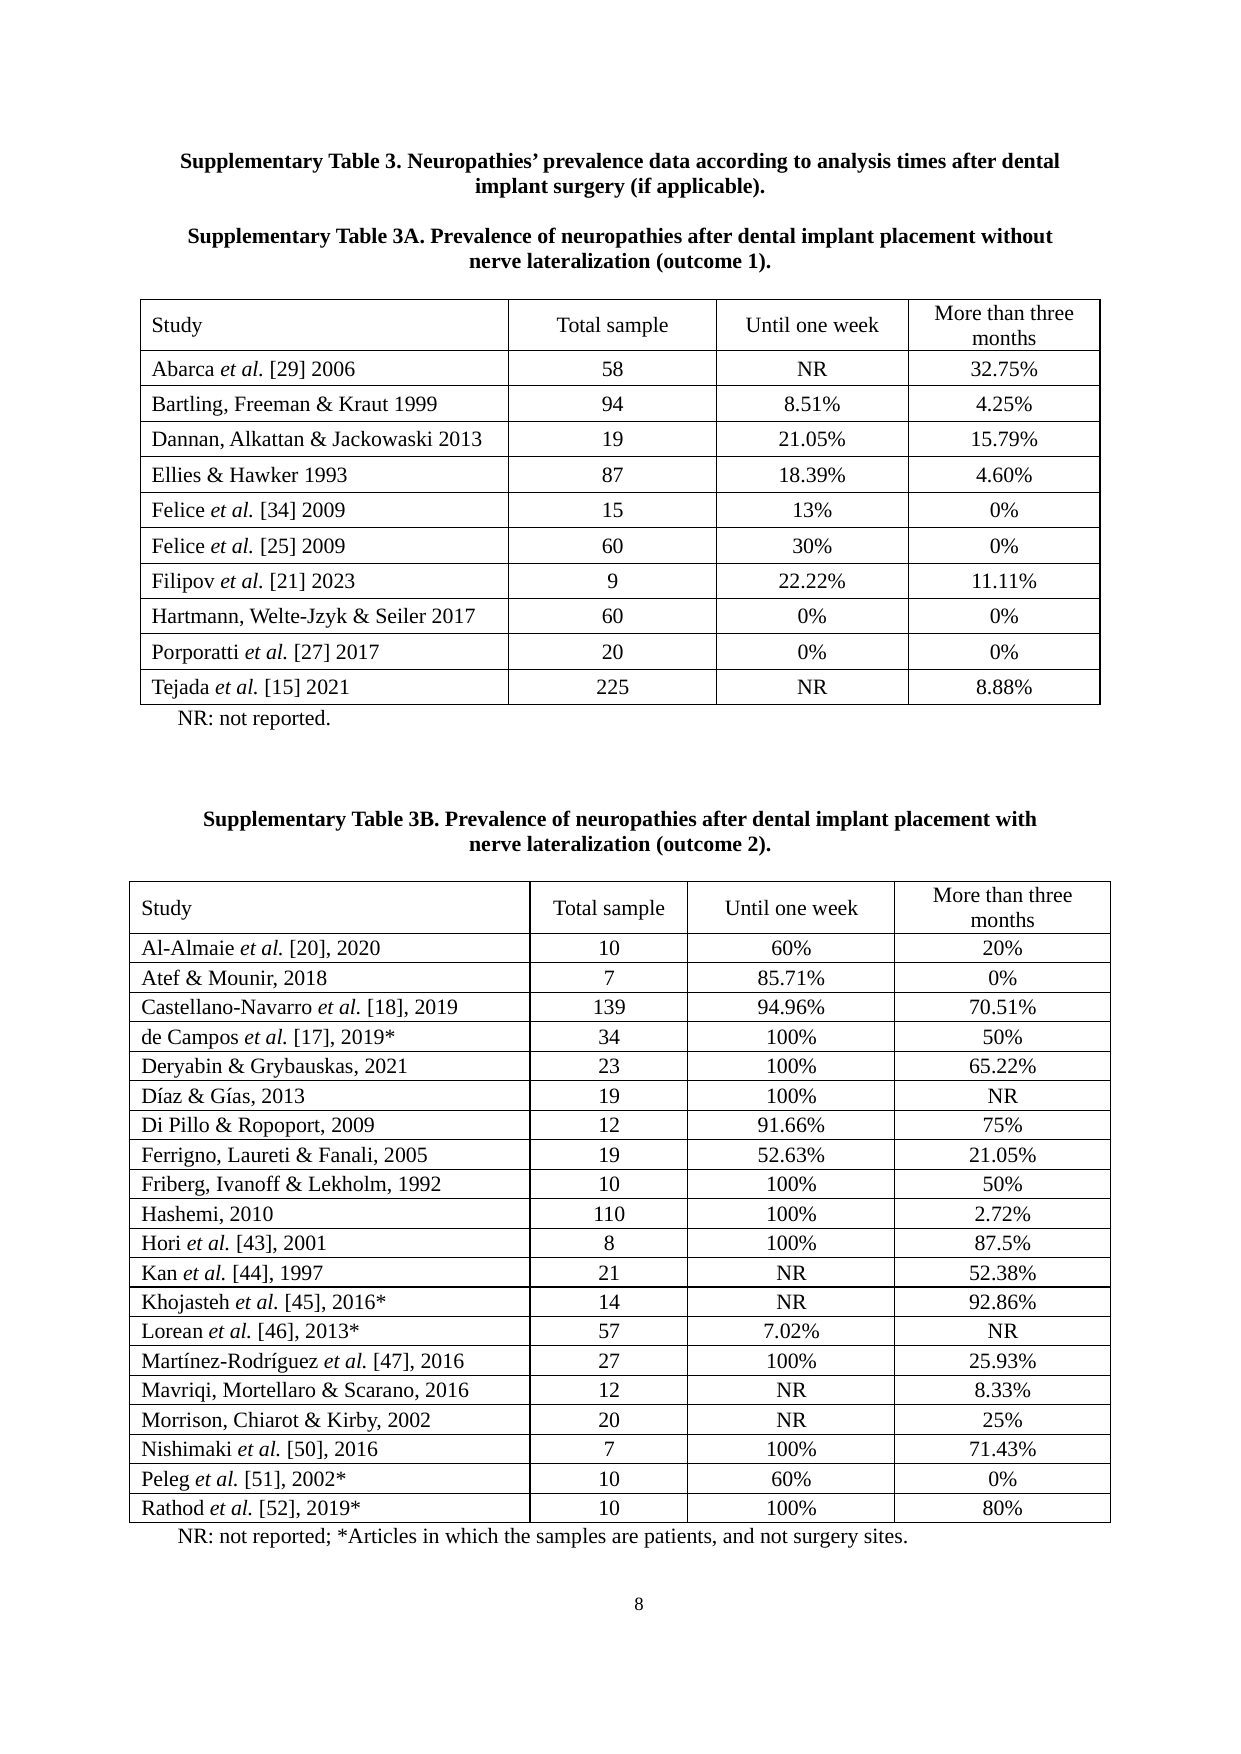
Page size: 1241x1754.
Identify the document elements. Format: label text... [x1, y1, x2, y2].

table_cell 100% [688, 1494, 894, 1522]
table_cell 100% [688, 1170, 894, 1198]
table_cell Rathod et al. [52], 2019* [130, 1494, 529, 1522]
table_header More than three months [895, 882, 1110, 933]
table_cell 8 [531, 1229, 687, 1257]
table_cell 21.05% [895, 1140, 1110, 1168]
table_cell 19 [531, 1081, 687, 1109]
table_cell Friberg, Ivanoff & Lekholm, 1992 [130, 1170, 529, 1198]
table_cell 21.05% [717, 422, 908, 456]
table_cell NR [688, 1258, 894, 1286]
table_cell Al-Almaie et al. [20], 2020 [130, 934, 529, 962]
table_cell 27 [531, 1346, 687, 1375]
table_cell Hori et al. [43], 2001 [130, 1229, 529, 1257]
table_cell 10 [531, 1464, 687, 1493]
table_cell 15 [509, 493, 716, 527]
table_cell 100% [688, 1435, 894, 1463]
table_cell Morrison, Chiarot & Kirby, 2002 [130, 1405, 529, 1434]
table_header Total sample [509, 300, 716, 350]
table_cell Díaz & Gías, 2013 [130, 1081, 529, 1109]
table_cell NR [688, 1288, 894, 1316]
table_cell 9 [509, 564, 716, 598]
table_cell 15.79% [909, 422, 1099, 456]
table_cell 11.11% [909, 564, 1099, 598]
table_cell Deryabin & Grybauskas, 2021 [130, 1052, 529, 1080]
table_cell 8.88% [909, 670, 1099, 704]
table_cell Mavriqi, Mortellaro & Scarano, 2016 [130, 1376, 529, 1404]
table_cell Atef & Mounir, 2018 [130, 963, 529, 992]
table_cell 60 [509, 528, 716, 562]
table_cell 19 [531, 1140, 687, 1168]
table_cell 100% [688, 1229, 894, 1257]
table_cell Tejada et al. [15] 2021 [141, 670, 508, 704]
table_cell 25% [895, 1405, 1110, 1434]
table_cell 25.93% [895, 1346, 1110, 1375]
table_cell 12 [531, 1376, 687, 1404]
table_cell 12 [531, 1111, 687, 1139]
table_cell 7.02% [688, 1317, 894, 1345]
text Supplementary Table 3A. Prevalence of neuropathies after dental implant placement without nerve lateralization (outcome 1). [177, 223, 1063, 273]
table_cell Peleg et al. [51], 2002* [130, 1464, 529, 1493]
table_cell Ellies & Hawker 1993 [141, 457, 508, 492]
table_cell 18.39% [717, 457, 908, 492]
table_cell Abarca et al. [29] 2006 [141, 351, 508, 385]
table_cell Ferrigno, Laureti & Fanali, 2005 [130, 1140, 529, 1168]
table_cell 0% [895, 1464, 1110, 1493]
table_header Study [130, 882, 529, 933]
table_cell NR [895, 1081, 1110, 1109]
table_cell 23 [531, 1052, 687, 1080]
table_cell 8.33% [895, 1376, 1110, 1404]
table_cell 0% [909, 634, 1099, 669]
table_cell 7 [531, 963, 687, 992]
table_cell Hashemi, 2010 [130, 1199, 529, 1227]
table_cell 50% [895, 1022, 1110, 1051]
table_cell 110 [531, 1199, 687, 1227]
table_cell 57 [531, 1317, 687, 1345]
table_header Total sample [531, 882, 687, 933]
table_cell 32.75% [909, 351, 1099, 385]
table_cell 94 [509, 386, 716, 421]
table_cell 0% [909, 599, 1099, 633]
table_cell 100% [688, 1022, 894, 1051]
table_cell Castellano-Navarro et al. [18], 2019 [130, 993, 529, 1021]
table_cell 7 [531, 1435, 687, 1463]
table_cell 100% [688, 1052, 894, 1080]
table_cell 22.22% [717, 564, 908, 598]
table_cell 70.51% [895, 993, 1110, 1021]
table_header Until one week [717, 300, 908, 350]
table_cell 10 [531, 934, 687, 962]
table_cell NR [688, 1405, 894, 1434]
table_cell 20% [895, 934, 1110, 962]
table_cell de Campos et al. [17], 2019* [130, 1022, 529, 1051]
table_cell 2.72% [895, 1199, 1110, 1227]
table_cell Lorean et al. [46], 2013* [130, 1317, 529, 1345]
table_cell 0% [909, 493, 1099, 527]
table_cell 139 [531, 993, 687, 1021]
table_cell Porporatti et al. [27] 2017 [141, 634, 508, 669]
table_cell 21 [531, 1258, 687, 1286]
table_cell 4.25% [909, 386, 1099, 421]
table_cell 92.86% [895, 1288, 1110, 1316]
table_cell 100% [688, 1346, 894, 1375]
table_cell 34 [531, 1022, 687, 1051]
text Supplementary Table 3B. Prevalence of neuropathies after dental implant placement with nerve lateralization (outcome 2). [177, 806, 1063, 856]
table_header Study [141, 300, 508, 350]
table_header Until one week [688, 882, 894, 933]
text Supplementary Table 3. Neuropathies’ prevalence data according to analysis times after dental implant surgery (if applicable). [177, 148, 1063, 198]
table_header More than three months [909, 300, 1099, 350]
table_cell Felice et al. [25] 2009 [141, 528, 508, 562]
table_cell 50% [895, 1170, 1110, 1198]
table_cell 10 [531, 1170, 687, 1198]
table_cell Di Pillo & Ropoport, 2009 [130, 1111, 529, 1139]
table_cell 8.51% [717, 386, 908, 421]
table_cell 225 [509, 670, 716, 704]
table_cell 13% [717, 493, 908, 527]
table_cell Khojasteh et al. [45], 2016* [130, 1288, 529, 1316]
table_cell 20 [509, 634, 716, 669]
table_cell Felice et al. [34] 2009 [141, 493, 508, 527]
table_cell 0% [909, 528, 1099, 562]
table_cell Dannan, Alkattan & Jackowaski 2013 [141, 422, 508, 456]
table_cell 85.71% [688, 963, 894, 992]
table_cell 65.22% [895, 1052, 1110, 1080]
table_cell 60% [688, 934, 894, 962]
table_cell 4.60% [909, 457, 1099, 492]
table_cell 71.43% [895, 1435, 1110, 1463]
table_cell 87.5% [895, 1229, 1110, 1257]
table_cell 10 [531, 1494, 687, 1522]
table_cell Nishimaki et al. [50], 2016 [130, 1435, 529, 1463]
text NR: not reported. [177, 705, 1063, 730]
table_cell 60 [509, 599, 716, 633]
table_cell NR [895, 1317, 1110, 1345]
table_cell 80% [895, 1494, 1110, 1522]
table_cell 14 [531, 1288, 687, 1316]
table_cell 20 [531, 1405, 687, 1434]
table_cell 75% [895, 1111, 1110, 1139]
table_cell 52.63% [688, 1140, 894, 1168]
table_cell 94.96% [688, 993, 894, 1021]
table_cell 30% [717, 528, 908, 562]
table_cell 100% [688, 1199, 894, 1227]
table_cell 87 [509, 457, 716, 492]
table_cell 100% [688, 1081, 894, 1109]
table_cell 0% [895, 963, 1110, 992]
table_cell Filipov et al. [21] 2023 [141, 564, 508, 598]
table_cell NR [717, 670, 908, 704]
table_cell Hartmann, Welte-Jzyk & Seiler 2017 [141, 599, 508, 633]
table_cell 0% [717, 599, 908, 633]
table_cell 60% [688, 1464, 894, 1493]
table_cell 0% [717, 634, 908, 669]
text NR: not reported; *Articles in which the samples are patients, and not surgery sites. [177, 1523, 1063, 1548]
table_cell 58 [509, 351, 716, 385]
table_cell Kan et al. [44], 1997 [130, 1258, 529, 1286]
table_cell NR [688, 1376, 894, 1404]
table_cell Bartling, Freeman & Kraut 1999 [141, 386, 508, 421]
table_cell 91.66% [688, 1111, 894, 1139]
table_cell Martínez-Rodríguez et al. [47], 2016 [130, 1346, 529, 1375]
table_cell NR [717, 351, 908, 385]
table_cell 19 [509, 422, 716, 456]
table_cell 52.38% [895, 1258, 1110, 1286]
